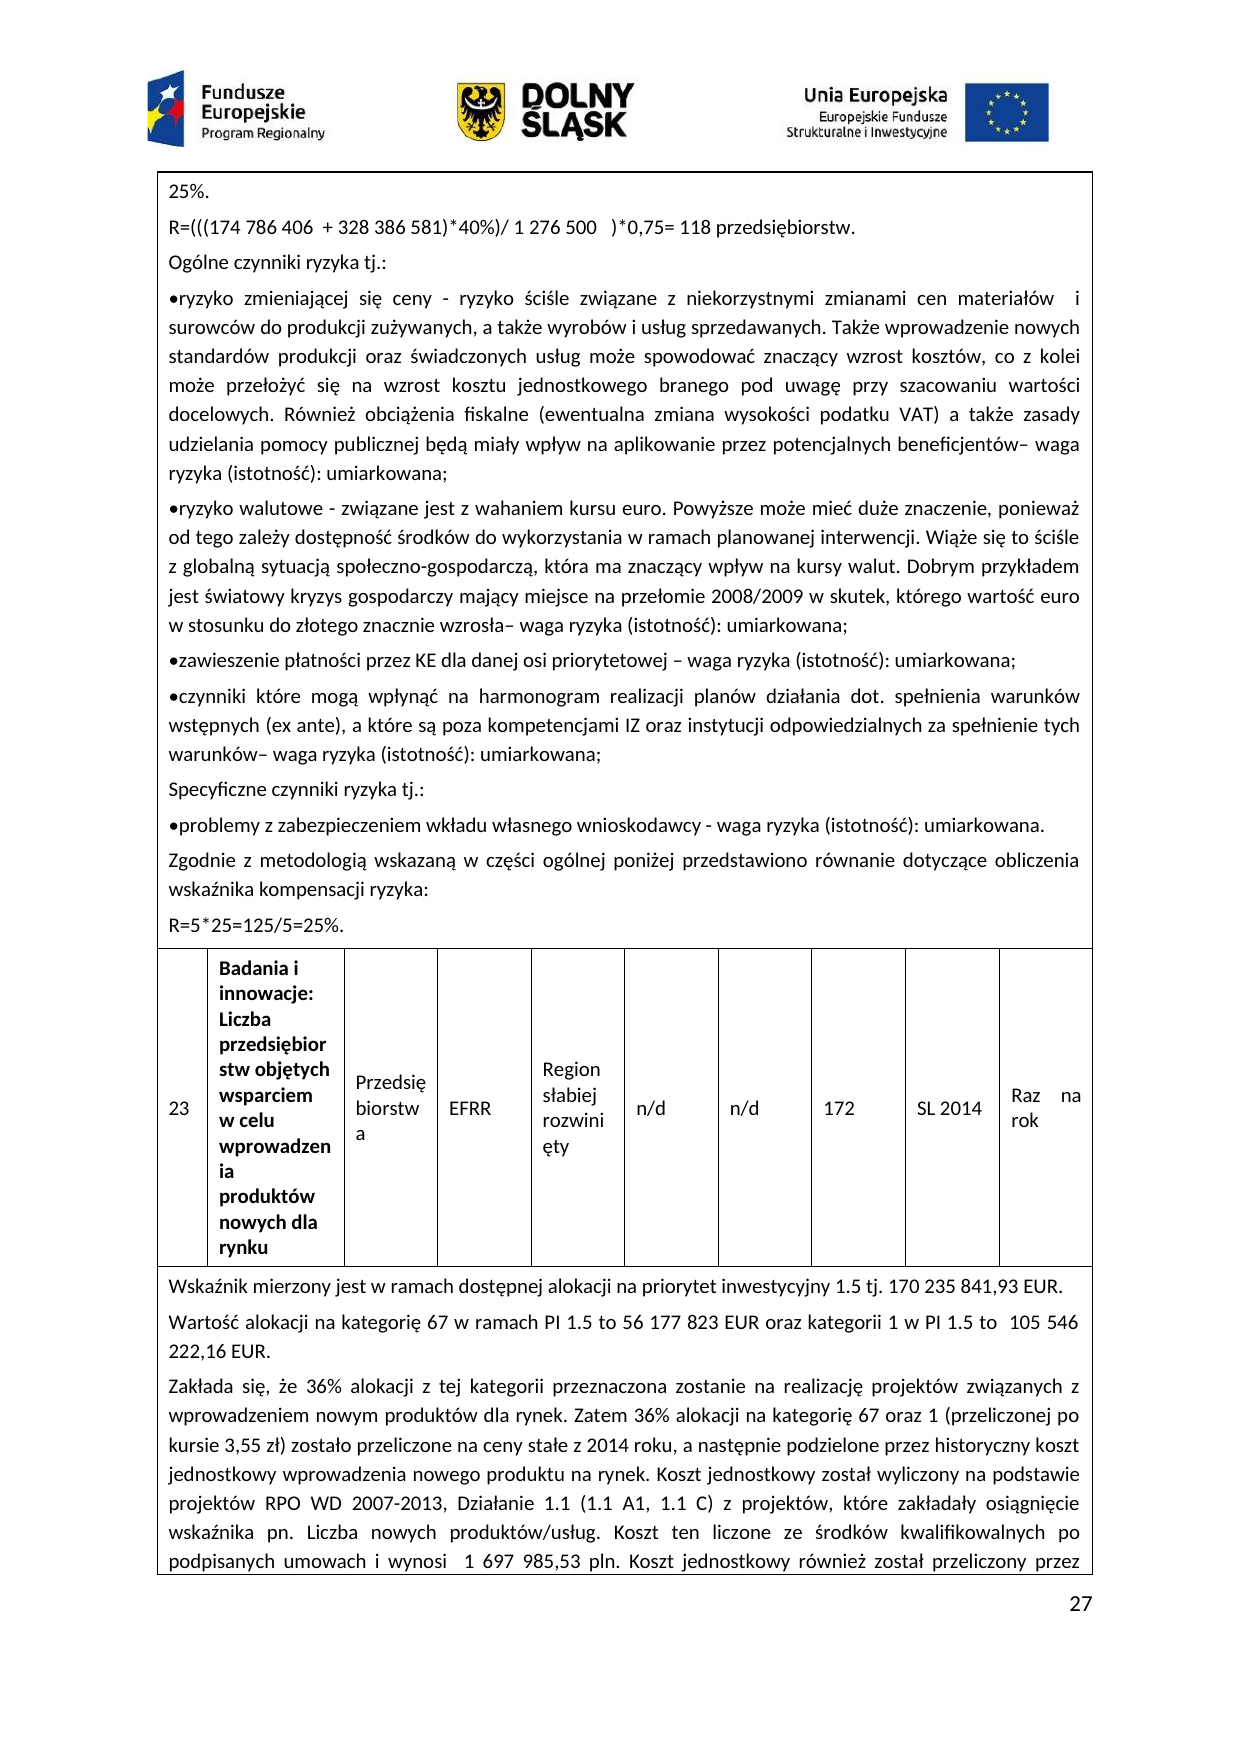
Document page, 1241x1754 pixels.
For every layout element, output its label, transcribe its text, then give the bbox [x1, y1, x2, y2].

table_cell n/d [625, 949, 718, 1266]
picture [147, 70, 1049, 147]
table_cell 172 [812, 949, 905, 1266]
table_cell n/d [719, 949, 811, 1266]
table_cell Region słabiej rozwinięty [532, 949, 624, 1266]
table_cell 23 [158, 949, 207, 1266]
table_cell SL 2014 [906, 949, 999, 1266]
table_cell Przedsiębiorstwa [345, 949, 437, 1266]
table_cell EFRR [438, 949, 531, 1266]
table_cell Raz na rok [1000, 949, 1092, 1266]
table_cell Badania i innowacje: Liczba przedsiębiorstw objętych wsparciem w celu wprowadzenia produktów nowych dla rynku [208, 949, 344, 1266]
